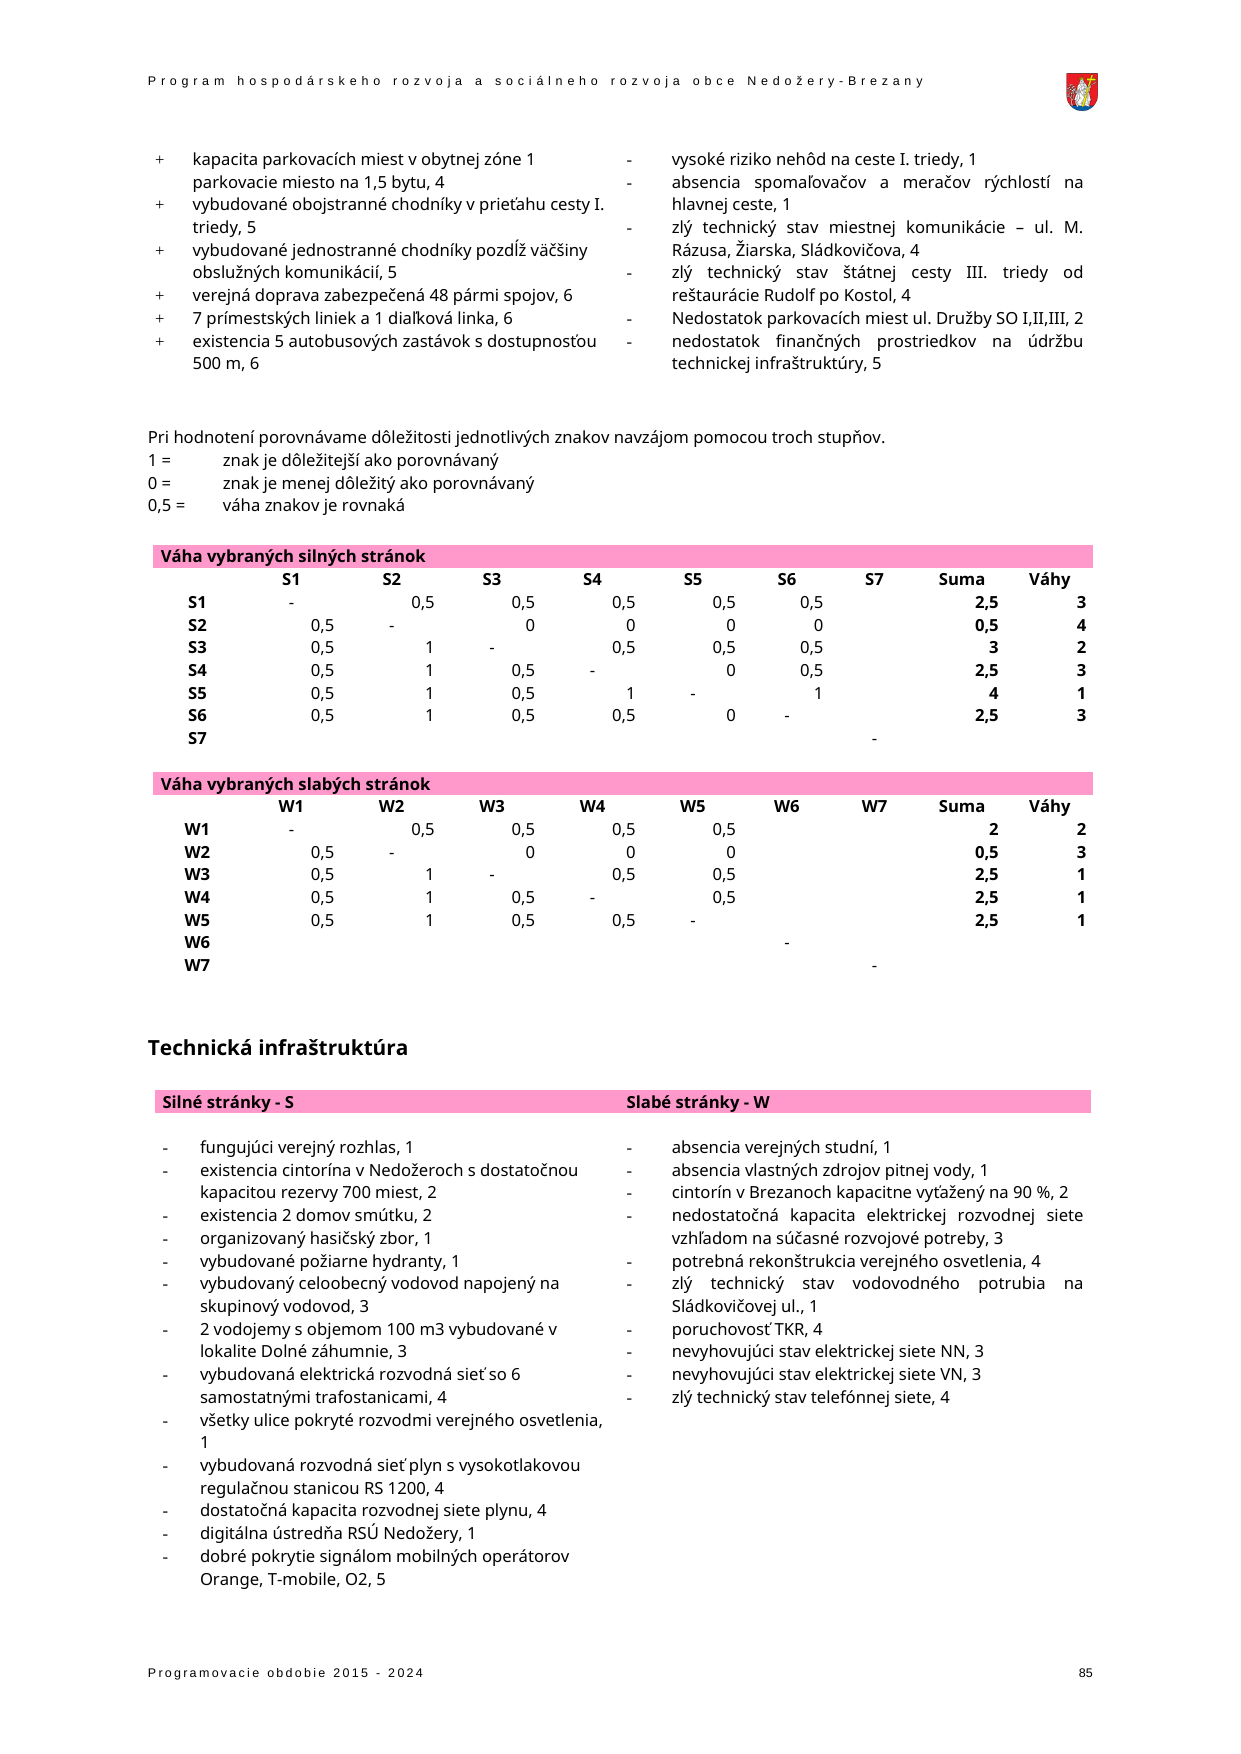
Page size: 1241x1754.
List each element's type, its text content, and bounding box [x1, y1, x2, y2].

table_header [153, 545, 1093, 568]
text Pri hodnotení porovnávame dôležitosti jednotlivých znakov navzájom pomocou troch stupňov. [148, 426, 1093, 448]
picture [1066, 73, 1098, 111]
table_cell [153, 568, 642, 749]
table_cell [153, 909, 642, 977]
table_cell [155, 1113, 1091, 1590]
text 0 = znak je menej dôležitý ako porovnávaný [148, 471, 1093, 494]
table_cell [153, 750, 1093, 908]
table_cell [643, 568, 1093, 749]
text 1 = znak je dôležitejší ako porovnávaný [148, 448, 1093, 471]
subtitle Technická infraštruktúra [148, 1033, 1093, 1062]
text 0,5 = váha znakov je rovnaká [148, 494, 1093, 517]
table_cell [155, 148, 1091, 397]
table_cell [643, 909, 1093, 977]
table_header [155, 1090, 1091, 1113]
